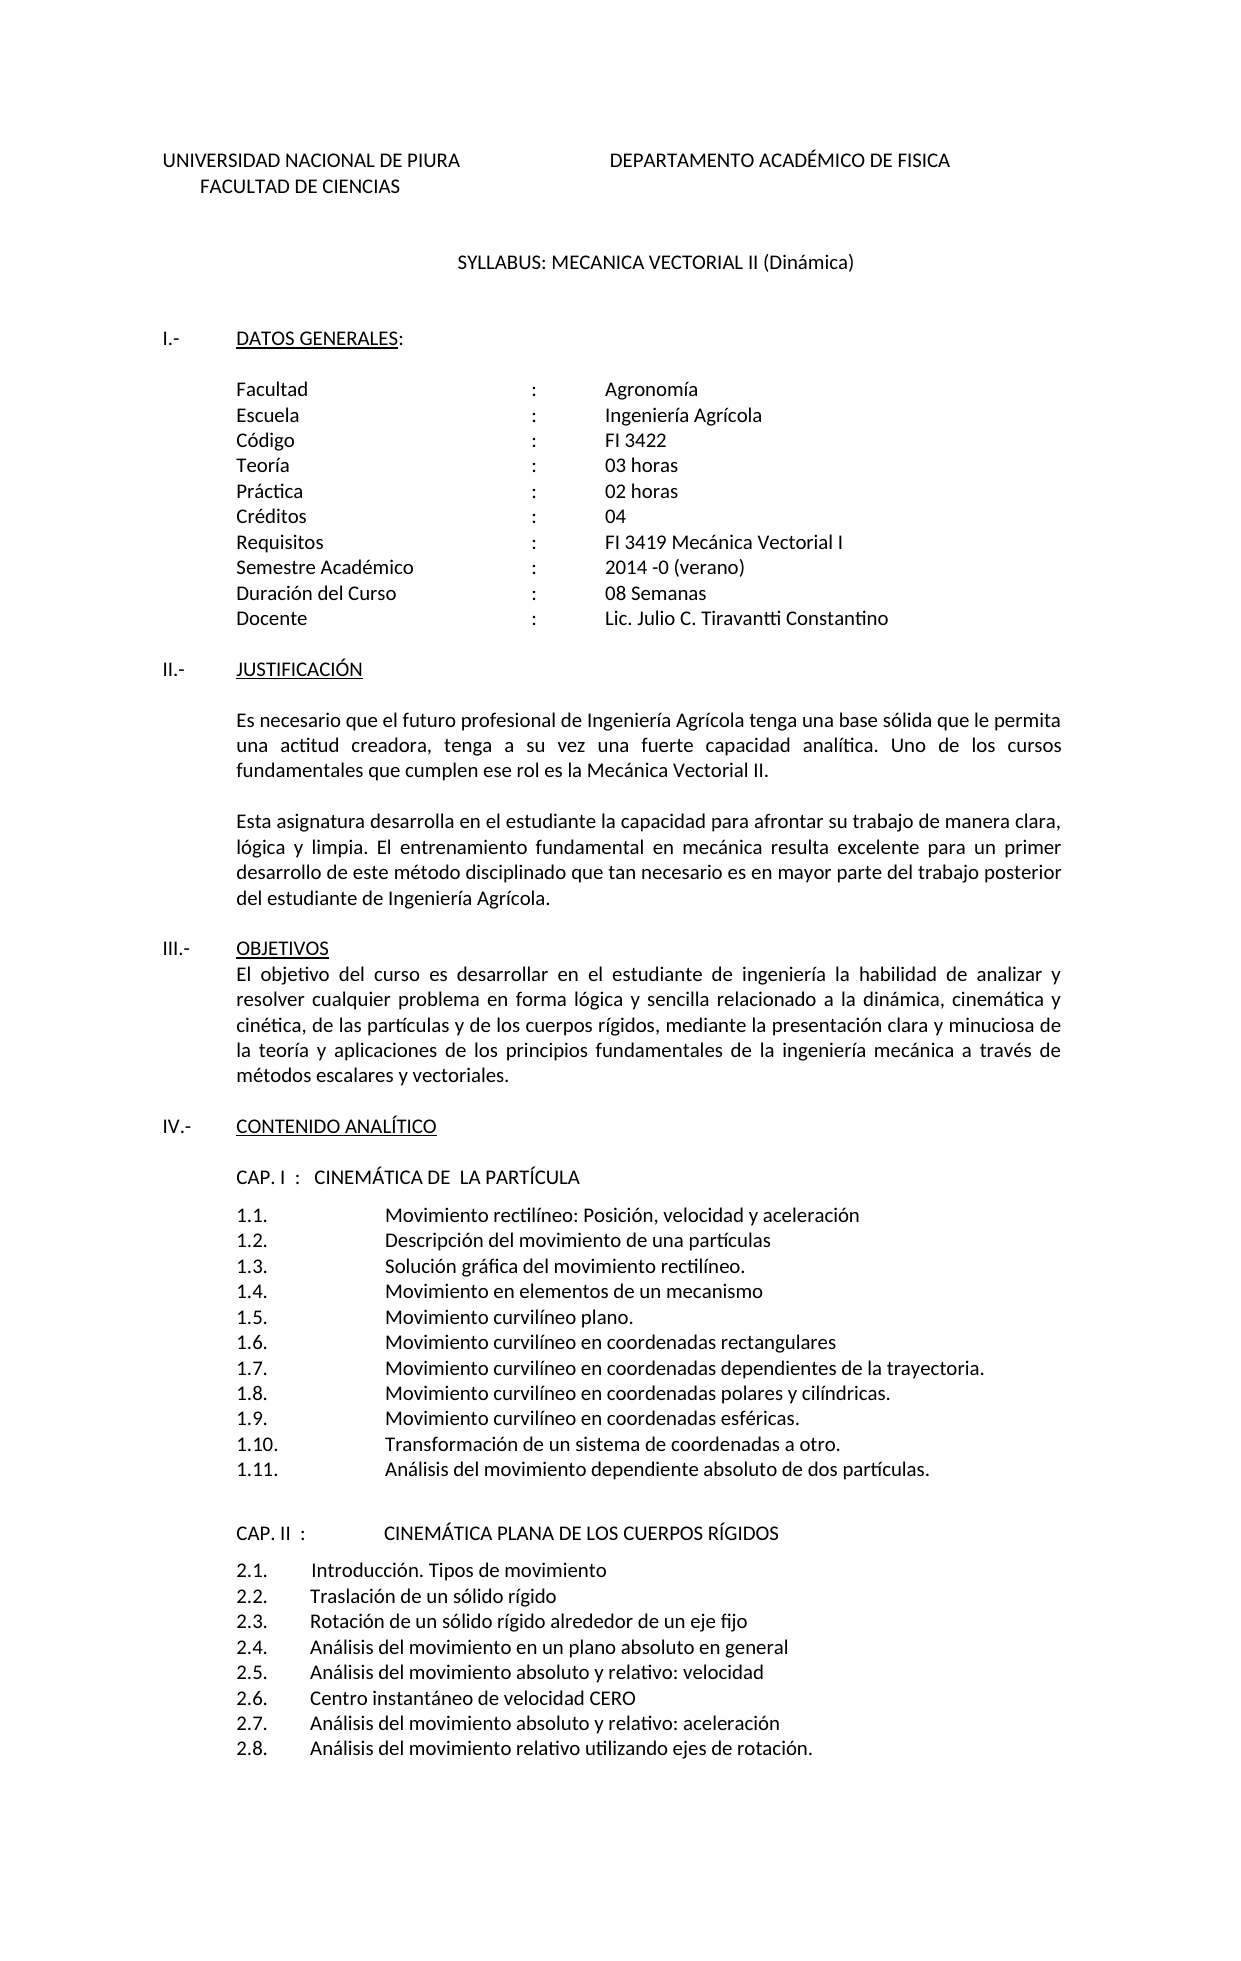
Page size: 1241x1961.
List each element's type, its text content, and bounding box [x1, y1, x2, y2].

text Escuela : Ingeniería Agrícola [162, 402, 1063, 427]
text 2.3. Rotación de un sólido rígido alrededor de un eje fijo [236, 1608, 1063, 1634]
text UNIVERSIDAD NACIONAL DE PIURA DEPARTAMENTO ACADÉMICO DE FISICA [162, 148, 1063, 173]
list Solución gráfica del movimiento rectilíneo. [236, 1253, 1063, 1278]
text IV.- CONTENIDO ANALÍTICO [162, 1113, 1063, 1139]
list Movimiento curvilíneo en coordenadas esféricas. [236, 1406, 1063, 1431]
text 2.4. Análisis del movimiento en un plano absoluto en general [236, 1634, 1063, 1659]
text Requisitos : FI 3419 Mecánica Vectorial I [236, 529, 1063, 554]
list Análisis del movimiento dependiente absoluto de dos partículas. [236, 1456, 1063, 1482]
list Movimiento curvilíneo en coordenadas rectangulares [236, 1329, 1063, 1355]
text Teoría : 03 horas [236, 453, 1063, 478]
text Código : FI 3422 [236, 427, 1063, 453]
text Es necesario que el futuro profesional de Ingeniería Agrícola tenga una base sólida que le permita una actitud creadora, tenga a su vez una fuerte capacidad analítica. Uno de los cursos fundamentales que cumplen ese rol es la Mecánica Vectorial II. [236, 707, 1063, 783]
list Transformación de un sistema de coordenadas a otro. [236, 1431, 1063, 1456]
list Movimiento curvilíneo en coordenadas dependientes de la trayectoria. [236, 1355, 1063, 1380]
text Créditos : 04 [236, 503, 1063, 529]
text 2.2. Traslación de un sólido rígido [236, 1583, 1063, 1608]
text SYLLABUS: MECANICA VECTORIAL II (Dinámica) [457, 249, 1063, 275]
text Docente : Lic. Julio C. Tiravantti Constantino [236, 605, 1063, 631]
text Práctica : 02 horas [236, 478, 1063, 503]
text 2.6. Centro instantáneo de velocidad CERO [236, 1685, 1063, 1710]
text I.- DATOS GENERALES: [162, 326, 1063, 351]
list Introducción. Tipos de movimiento [236, 1558, 1063, 1583]
text El objetivo del curso es desarrollar en el estudiante de ingeniería la habilidad de analizar y resolver cualquier problema en forma lógica y sencilla relacionado a la dinámica, cinemática y cinética, de las partículas y de los cuerpos rígidos, mediante la presentación clara y minuciosa de la teoría y aplicaciones de los principios fundamentales de la ingeniería mecánica a través de métodos escalares y vectoriales. [236, 961, 1063, 1088]
text Esta asignatura desarrolla en el estudiante la capacidad para afrontar su trabajo de manera clara, lógica y limpia. El entrenamiento fundamental en mecánica resulta excelente para un primer desarrollo de este método disciplinado que tan necesario es en mayor parte del trabajo posterior del estudiante de Ingeniería Agrícola. [236, 808, 1063, 910]
text Semestre Académico : 2014 -0 (verano) [236, 554, 1063, 580]
list Movimiento rectilíneo: Posición, velocidad y aceleración [236, 1202, 1063, 1228]
text 2.8. Análisis del movimiento relativo utilizando ejes de rotación. [236, 1736, 1063, 1761]
text CAP. I : CINEMÁTICA DE LA PARTÍCULA [236, 1164, 1063, 1190]
list Movimiento curvilíneo plano. [236, 1304, 1063, 1329]
text III.- OBJETIVOS [162, 936, 1063, 961]
text 2.5. Análisis del movimiento absoluto y relativo: velocidad [236, 1659, 1063, 1685]
text CAP. II : CINEMÁTICA PLANA DE LOS CUERPOS RÍGIDOS [236, 1520, 1063, 1545]
text II.- JUSTIFICACIÓN [162, 656, 1063, 681]
list Movimiento en elementos de un mecanismo [236, 1278, 1063, 1304]
text FACULTAD DE CIENCIAS [162, 173, 1063, 198]
text Duración del Curso : 08 Semanas [236, 580, 1063, 605]
text 2.7. Análisis del movimiento absoluto y relativo: aceleración [236, 1710, 1063, 1736]
list Movimiento curvilíneo en coordenadas polares y cilíndricas. [236, 1380, 1063, 1406]
list Descripción del movimiento de una partículas [236, 1228, 1063, 1253]
text Facultad : Agronomía [162, 376, 1063, 402]
